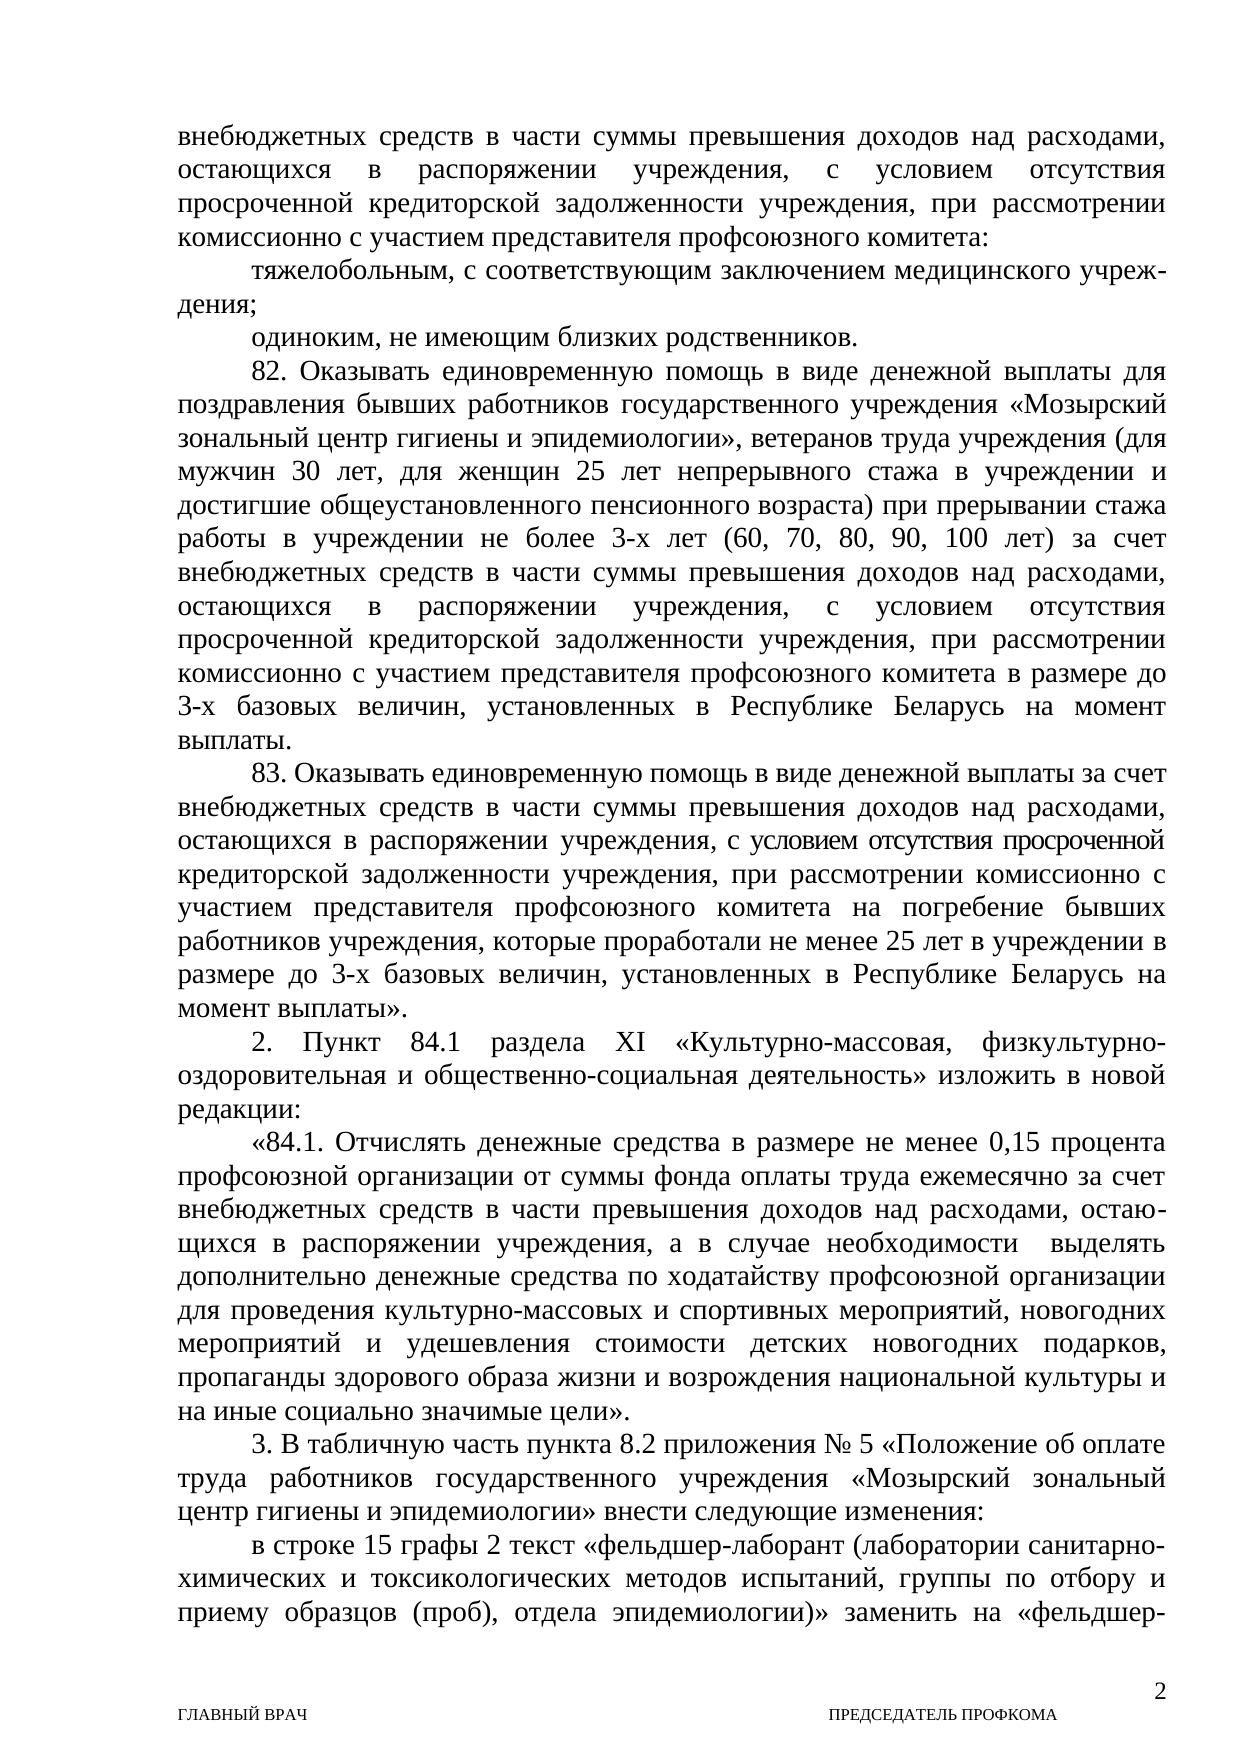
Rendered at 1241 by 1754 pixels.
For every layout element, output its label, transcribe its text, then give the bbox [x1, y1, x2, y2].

text 3. В табличную часть пункта 8.2 приложения № 5 «Положение об оплате труда работников государственного учреждения «Мозырский зональный центр гигиены и эпидемиологии» внести следующие изменения: [177, 1426, 1167, 1527]
text «84.1. Отчислять денежные средства в размере не менее 0,15 процента профсоюзной организации от суммы фонда оплаты труда ежемесячно за счет внебюджетных средств в части превышения доходов над расходами, остающихся в распоряжении учреждения, а в случае необходимости выделять дополнительно денежные средства по ходатайству профсоюзной организации для проведения культурно-массовых и спортивных мероприятий, новогодних мероприятий и удешевления стоимости детских новогодних подарков, пропаганды здорового образа жизни и возрождения национальной культуры и на иные социально значимые цели». [177, 1124, 1167, 1426]
text тяжелобольным, с соответствующим заключением медицинского учреждения; [177, 252, 1167, 319]
text 82. Оказывать единовременную помощь в виде денежной выплаты для поздравления бывших работников государственного учреждения «Мозырский зональный центр гигиены и эпидемиологии», ветеранов труда учреждения (для мужчин 30 лет, для женщин 25 лет непрерывного стажа в учреждении и достигшие общеустановленного пенсионного возраста) при прерывании стажа работы в учреждении не более 3-х лет (60, 70, 80, 90, 100 лет) за счет внебюджетных средств в части суммы превышения доходов над расходами, остающихся в распоряжении учреждения, с условием отсутствия просроченной кредиторской задолженности учреждения, при рассмотрении комиссионно с участием представителя профсоюзного комитета в размере до 3-х базовых величин, установленных в Республике Беларусь на момент выплаты. [177, 353, 1167, 755]
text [177, 1527, 1167, 1627]
text 83. Оказывать единовременную помощь в виде денежной выплаты за счет внебюджетных средств в части суммы превышения доходов над расходами, остающихся в распоряжении учреждения, с условием отсутствия просроченной кредиторской задолженности учреждения, при рассмотрении комиссионно с участием представителя профсоюзного комитета на погребение бывших работников учреждения, которые проработали не менее 25 лет в учреждении в размере до 3-х базовых величин, установленных в Республике Беларусь на момент выплаты». [177, 755, 1167, 1024]
text 2. Пункт 84.1 раздела XI «Культурно-массовая, физкультурно-оздоровительная и общественно-социальная деятельность» изложить в новой редакции: [177, 1024, 1167, 1124]
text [177, 118, 1167, 252]
text одиноким, не имеющим близких родственников. [177, 319, 1167, 353]
